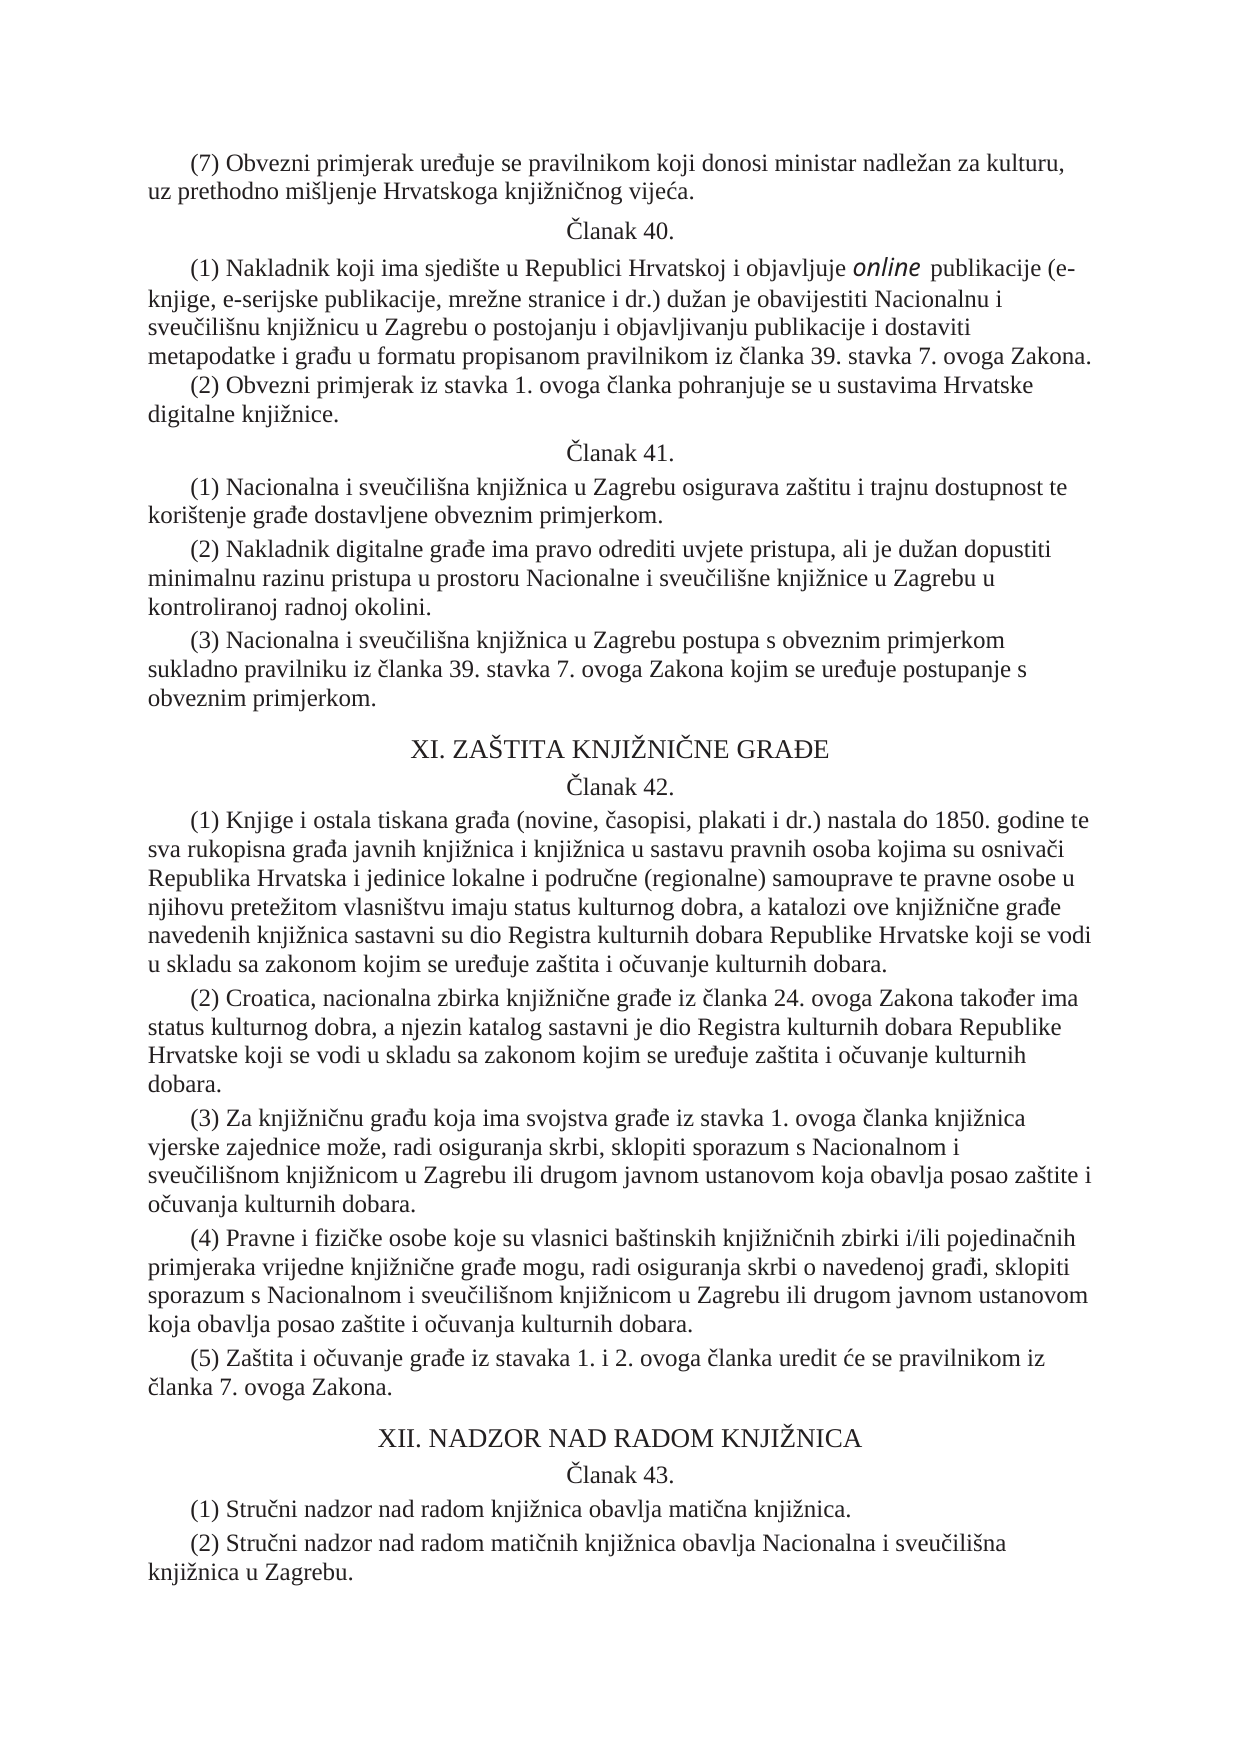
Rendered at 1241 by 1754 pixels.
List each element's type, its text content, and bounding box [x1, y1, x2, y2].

text (1) Knjige i ostala tiskana građa (novine, časopisi, plakati i dr.) nastala do 1850. godine te sva rukopisna građa javnih knjižnica i knjižnica u sastavu pravnih osoba kojima su osnivači Republika Hrvatska i jedinice lokalne i područne (regionalne) samouprave te pravne osobe u njihovu pretežitom vlasništvu imaju status kulturnog dobra, a katalozi ove knjižnične građe navedenih knjižnica sastavni su dio Registra kulturnih dobara Republike Hrvatske koji se vodi u skladu sa zakonom kojim se uređuje zaštita i očuvanje kulturnih dobara. [148, 806, 1093, 978]
text (2) Croatica, nacionalna zbirka knjižnične građe iz članka 24. ovoga Zakona također ima status kulturnog dobra, a njezin katalog sastavni je dio Registra kulturnih dobara Republike Hrvatske koji se vodi u skladu sa zakonom kojim se uređuje zaštita i očuvanje kulturnih dobara. [148, 983, 1093, 1098]
text (1) Nacionalna i sveučilišna knjižnica u Zagrebu osigurava zaštitu i trajnu dostupnost te korištenje građe dostavljene obveznim primjerkom. [148, 472, 1093, 529]
text Članak 41. [148, 438, 1093, 467]
text (1) Stručni nadzor nad radom knjižnica obavlja matična knjižnica. [148, 1494, 1093, 1523]
text (3) Nacionalna i sveučilišna knjižnica u Zagrebu postupa s obveznim primjerkom sukladno pravilniku iz članka 39. stavka 7. ovoga Zakona kojim se uređuje postupanje s obveznim primjerkom. [148, 626, 1093, 712]
text Članak 43. [148, 1460, 1093, 1489]
text Članak 40. [148, 216, 1093, 244]
text (1) Nakladnik koji ima sjedište u Republici Hrvatskoj i objavljuje online publikacije (e-knjige, e-serijske publikacije, mrežne stranice i dr.) dužan je obavijestiti Nacionalnu i sveučilišnu knjižnicu u Zagrebu o postojanju i objavljivanju publikacije i dostaviti metapodatke i građu u formatu propisanom pravilnikom iz članka 39. stavka 7. ovoga Zakona. [148, 249, 1093, 370]
text XII. NADZOR NAD RADOM KNJIŽNICA [148, 1422, 1093, 1453]
text (4) Pravne i fizičke osobe koje su vlasnici baštinskih knjižničnih zbirki i/ili pojedinačnih primjeraka vrijedne knjižnične građe mogu, radi osiguranja skrbi o navedenoj građi, sklopiti sporazum s Nacionalnom i sveučilišnom knjižnicom u Zagrebu ili drugom javnom ustanovom koja obavlja posao zaštite i očuvanja kulturnih dobara. [148, 1223, 1093, 1338]
text XI. ZAŠTITA KNJIŽNIČNE GRAĐE [148, 733, 1093, 764]
text (7) Obvezni primjerak uređuje se pravilnikom koji donosi ministar nadležan za kulturu, uz prethodno mišljenje Hrvatskoga knjižničnog vijeća. [148, 148, 1093, 205]
text (3) Za knjižničnu građu koja ima svojstva građe iz stavka 1. ovoga članka knjižnica vjerske zajednice može, radi osiguranja skrbi, sklopiti sporazum s Nacionalnom i sveučilišnom knjižnicom u Zagrebu ili drugom javnom ustanovom koja obavlja posao zaštite i očuvanja kulturnih dobara. [148, 1103, 1093, 1218]
text (2) Stručni nadzor nad radom matičnih knjižnica obavlja Nacionalna i sveučilišna knjižnica u Zagrebu. [148, 1528, 1093, 1585]
text (2) Nakladnik digitalne građe ima pravo odrediti uvjete pristupa, ali je dužan dopustiti minimalnu razinu pristupa u prostoru Nacionalne i sveučilišne knjižnice u Zagrebu u kontroliranoj radnoj okolini. [148, 534, 1093, 621]
text (2) Obvezni primjerak iz stavka 1. ovoga članka pohranjuje se u sustavima Hrvatske digitalne knjižnice. [148, 370, 1093, 427]
text Članak 42. [148, 772, 1093, 801]
text (5) Zaštita i očuvanje građe iz stavaka 1. i 2. ovoga članka uredit će se pravilnikom iz članka 7. ovoga Zakona. [148, 1343, 1093, 1401]
